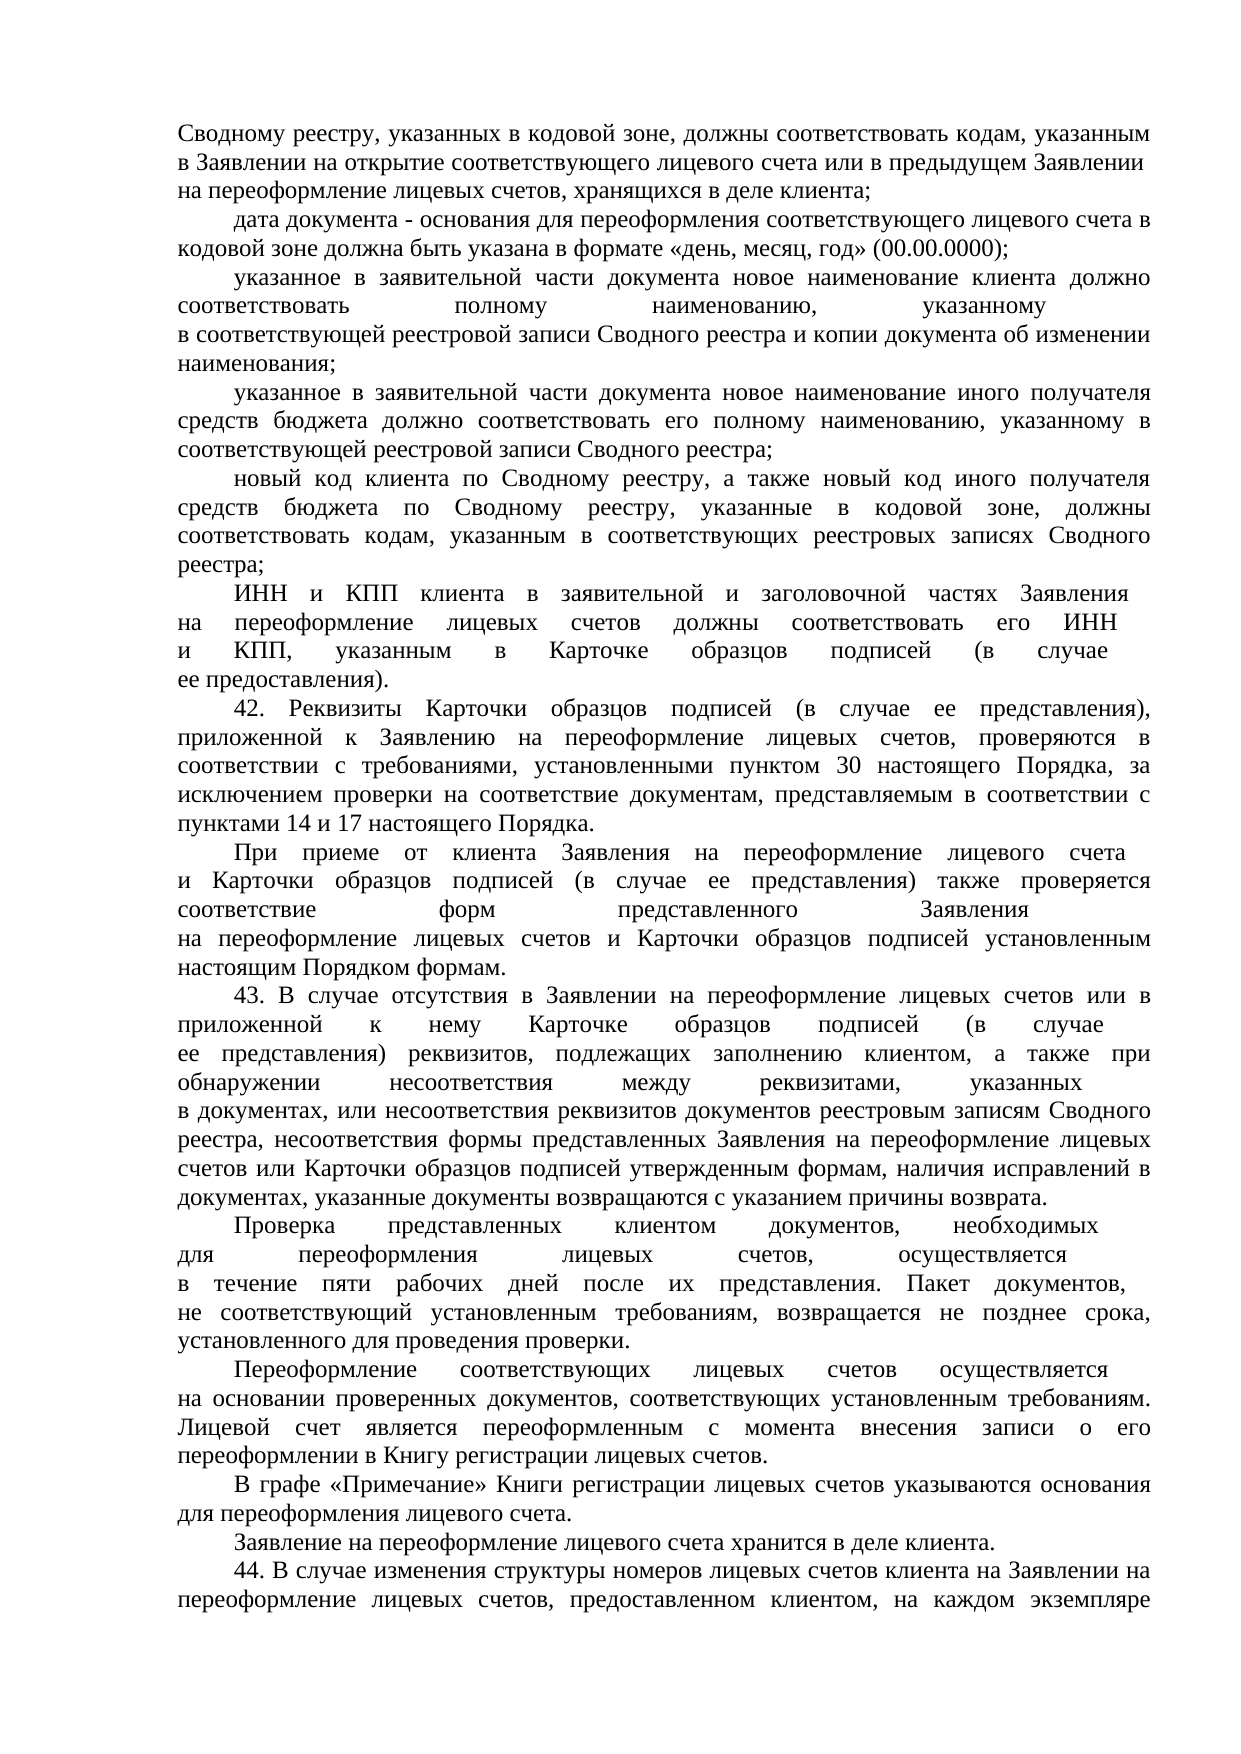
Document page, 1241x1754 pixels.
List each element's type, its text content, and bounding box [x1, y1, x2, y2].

text ИНН и КПП клиента в заявительной и заголовочной частях Заявления на переоформление лицевых счетов должны соответствовать его ИНН и КПП, указанным в Карточке образцов подписей (в случае ее предоставления). [177, 578, 1152, 693]
text При приеме от клиента Заявления на переоформление лицевого счета и Карточки образцов подписей (в случае ее представления) также проверяется соответствие форм представленного Заявления на переоформление лицевых счетов и Карточки образцов подписей установленным настоящим Порядком формам. [177, 837, 1152, 981]
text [177, 1556, 1152, 1613]
text Переоформление соответствующих лицевых счетов осуществляется на основании проверенных документов, соответствующих установленным требованиям. Лицевой счет является переоформленным с момента внесения записи о его переоформлении в Книгу регистрации лицевых счетов. [177, 1354, 1152, 1469]
text указанное в заявительной части документа новое наименование иного получателя средств бюджета должно соответствовать его полному наименованию, указанному в соответствующей реестровой записи Сводного реестра; [177, 377, 1152, 463]
text Проверка представленных клиентом документов, необходимых для переоформления лицевых счетов, осуществляется в течение пяти рабочих дней после их представления. Пакет документов, не соответствующий установленным требованиям, возвращается не позднее срока, установленного для проведения проверки. [177, 1211, 1152, 1354]
text дата документа - основания для переоформления соответствующего лицевого счета в кодовой зоне должна быть указана в формате «день, месяц, год» (00.00.0000); [177, 204, 1152, 262]
text новый код клиента по Сводному реестру, а также новый код иного получателя средств бюджета по Сводному реестру, указанные в кодовой зоне, должны соответствовать кодам, указанным в соответствующих реестровых записях Сводного реестра; [177, 463, 1152, 578]
text указанное в заявительной части документа новое наименование клиента должно соответствовать полному наименованию, указанному в соответствующей реестровой записи Сводного реестра и копии документа об изменении наименования; [177, 262, 1152, 377]
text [177, 118, 1152, 204]
text 42. Реквизиты Карточки образцов подписей (в случае ее представления), приложенной к Заявлению на переоформление лицевых счетов, проверяются в соответствии с требованиями, установленными пунктом 30 настоящего Порядка, за исключением проверки на соответствие документам, представляемым в соответствии с пунктами 14 и 17 настоящего Порядка. [177, 693, 1152, 837]
text 43. В случае отсутствия в Заявлении на переоформление лицевых счетов или в приложенной к нему Карточке образцов подписей (в случае ее представления) реквизитов, подлежащих заполнению клиентом, а также при обнаружении несоответствия между реквизитами, указанных в документах, или несоответствия реквизитов документов реестровым записям Сводного реестра, несоответствия формы представленных Заявления на переоформление лицевых счетов или Карточки образцов подписей утвержденным формам, наличия исправлений в документах, указанные документы возвращаются с указанием причины возврата. [177, 981, 1152, 1211]
text В графе «Примечание» Книги регистрации лицевых счетов указываются основания для переоформления лицевого счета. [177, 1469, 1152, 1527]
text Заявление на переоформление лицевого счета хранится в деле клиента. [177, 1527, 1152, 1556]
